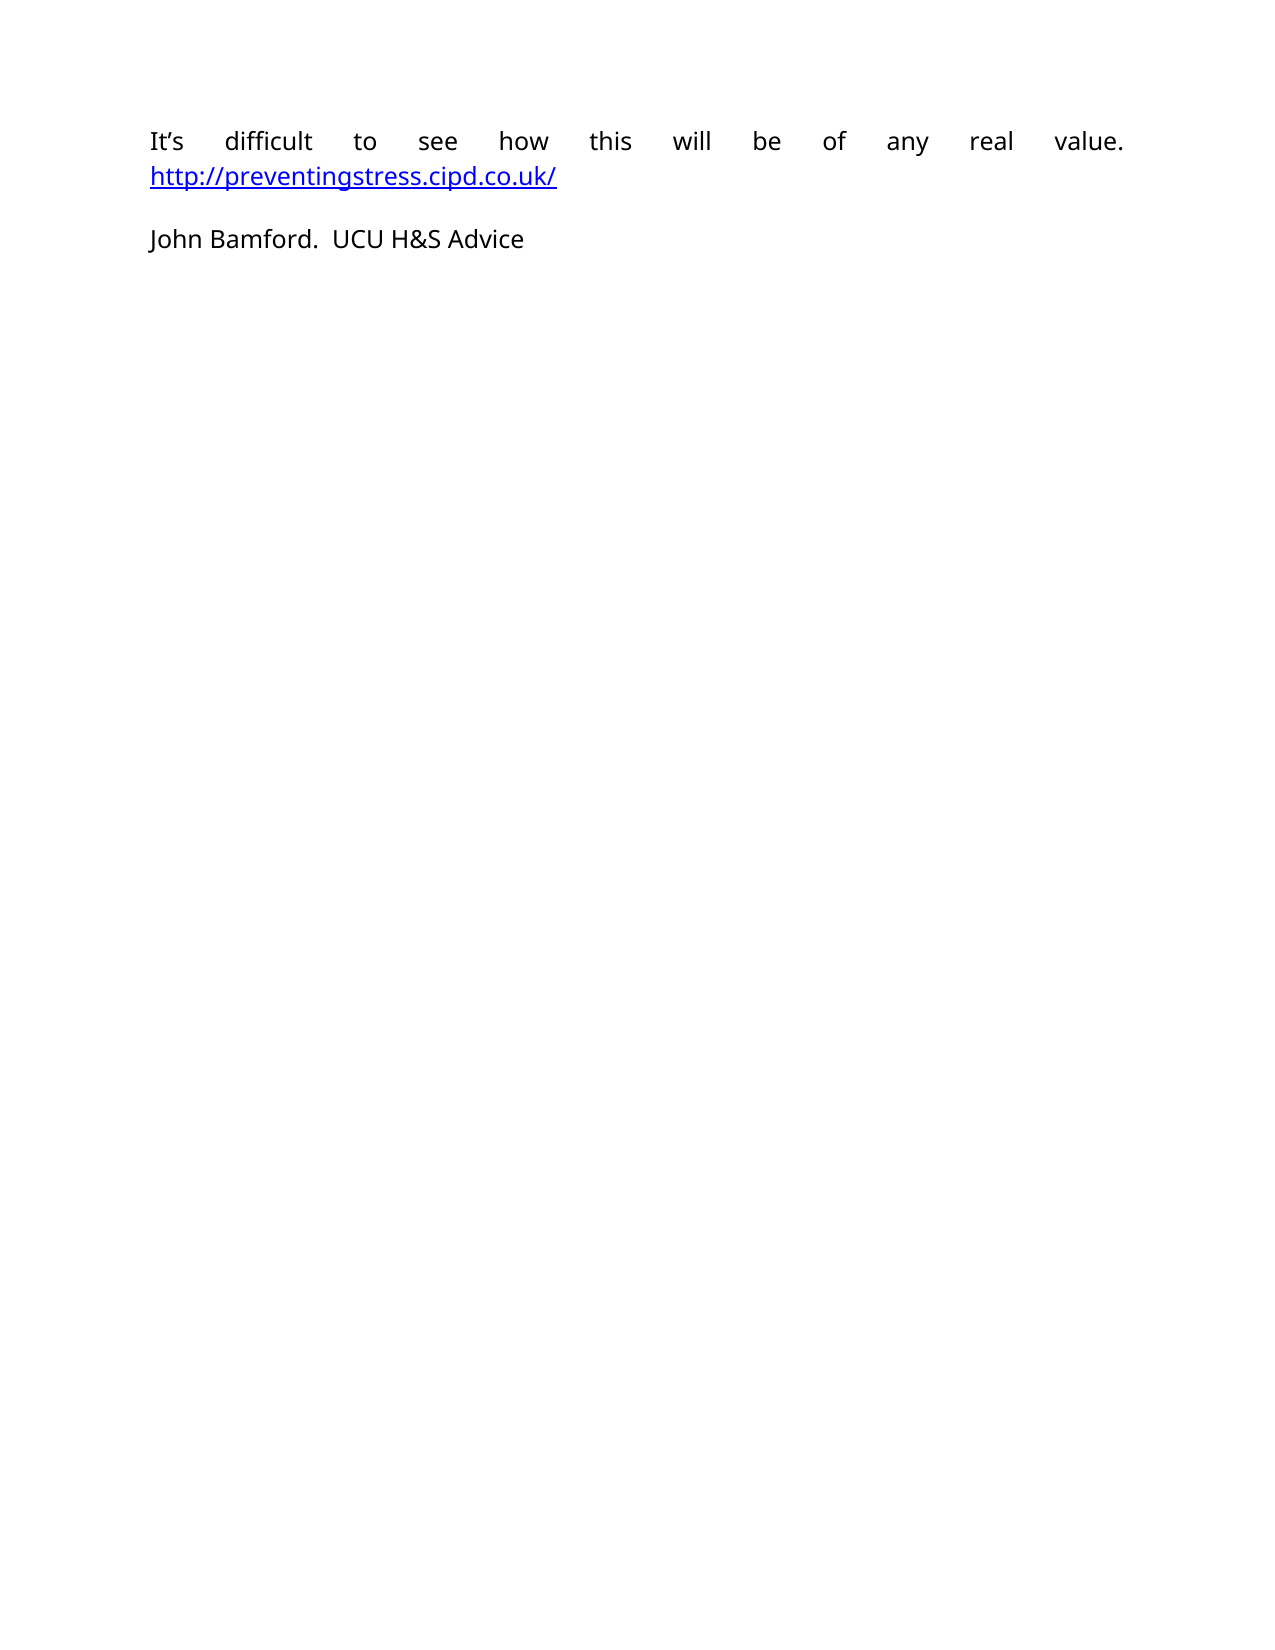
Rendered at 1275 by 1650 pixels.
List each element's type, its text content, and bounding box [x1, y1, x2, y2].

text John Bamford. UCU H&S Advice1) Legionella update [150, 221, 1125, 255]
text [150, 124, 1125, 192]
